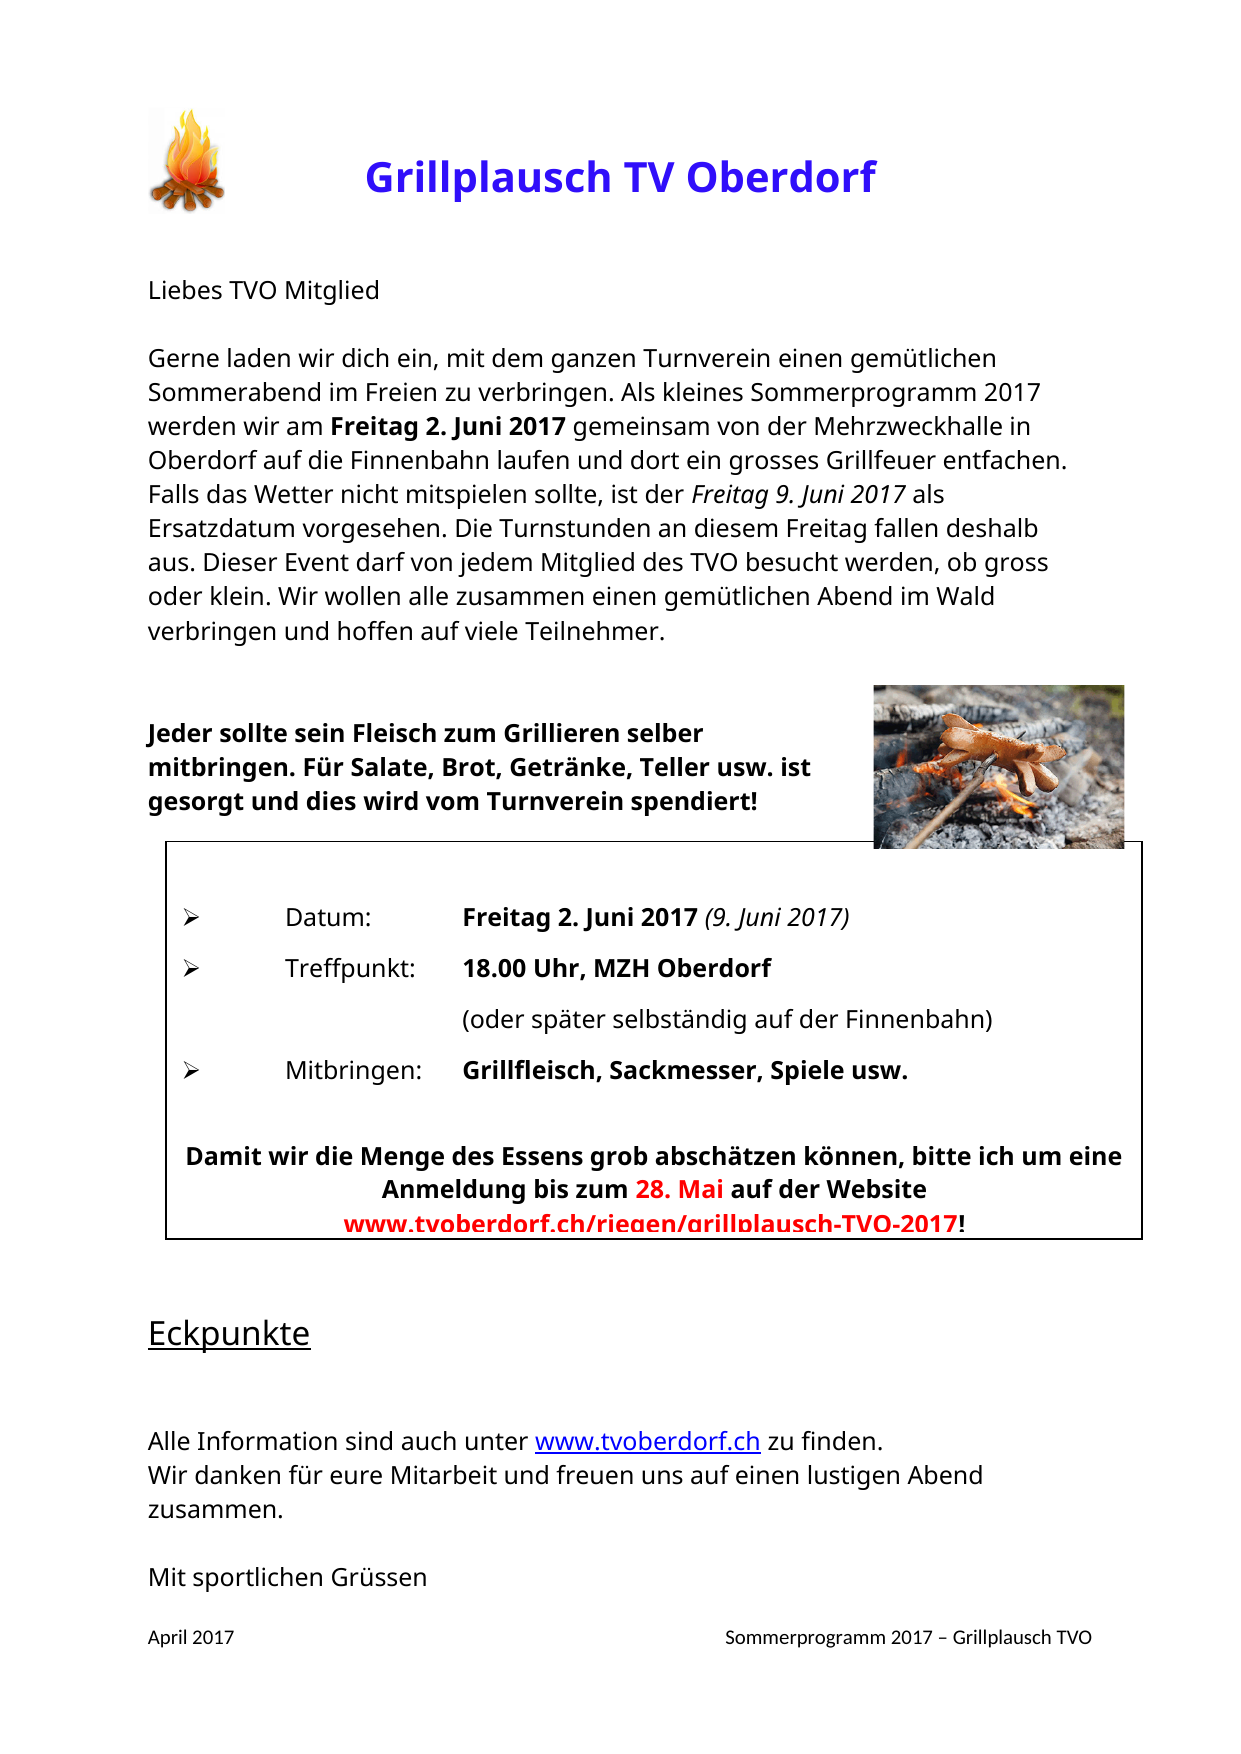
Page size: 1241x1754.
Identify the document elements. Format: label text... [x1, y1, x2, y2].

picture [148, 107, 225, 214]
text Gerne laden wir dich ein, mit dem ganzen Turnverein einen gemütlichen Sommerabend im Freien zu verbringen. Als kleines Sommerprogramm 2017 werden wir am Freitag 2. Juni 2017 gemeinsam von der Mehrzweckhalle in Oberdorf auf die Finnenbahn laufen und dort ein grosses Grillfeuer entfachen. Falls das Wetter nicht mitspielen sollte, ist der Freitag 9. Juni 2017 als Ersatzdatum vorgesehen. Die Turnstunden an diesem Freitag fallen deshalb aus. Dieser Event darf von jedem Mitglied des TVO besucht werden, ob gross oder klein. Wir wollen alle zusammen einen gemütlichen Abend im Wald verbringen und hoffen auf viele Teilnehmer. [148, 341, 1093, 647]
picture [873, 685, 1125, 849]
text Alle Information sind auch unter www.tvoberdorf.ch zu finden. [148, 1423, 1093, 1457]
list Eckpunkte [148, 1310, 1093, 1355]
text Liebes TVO Mitglied [148, 272, 1093, 307]
text Wir danken für eure Mitarbeit und freuen uns auf einen lustigen Abend zusammen. [148, 1457, 1093, 1525]
text Jeder sollte sein Fleisch zum Grillieren selber mitbringen. Für Salate, Brot, Getränke, Teller usw. ist gesorgt und dies wird vom Turnverein spendiert! [148, 715, 873, 817]
text Mit sportlichen Grüssen [148, 1559, 1093, 1593]
text Grillplausch TV Oberdorf [225, 148, 1093, 204]
